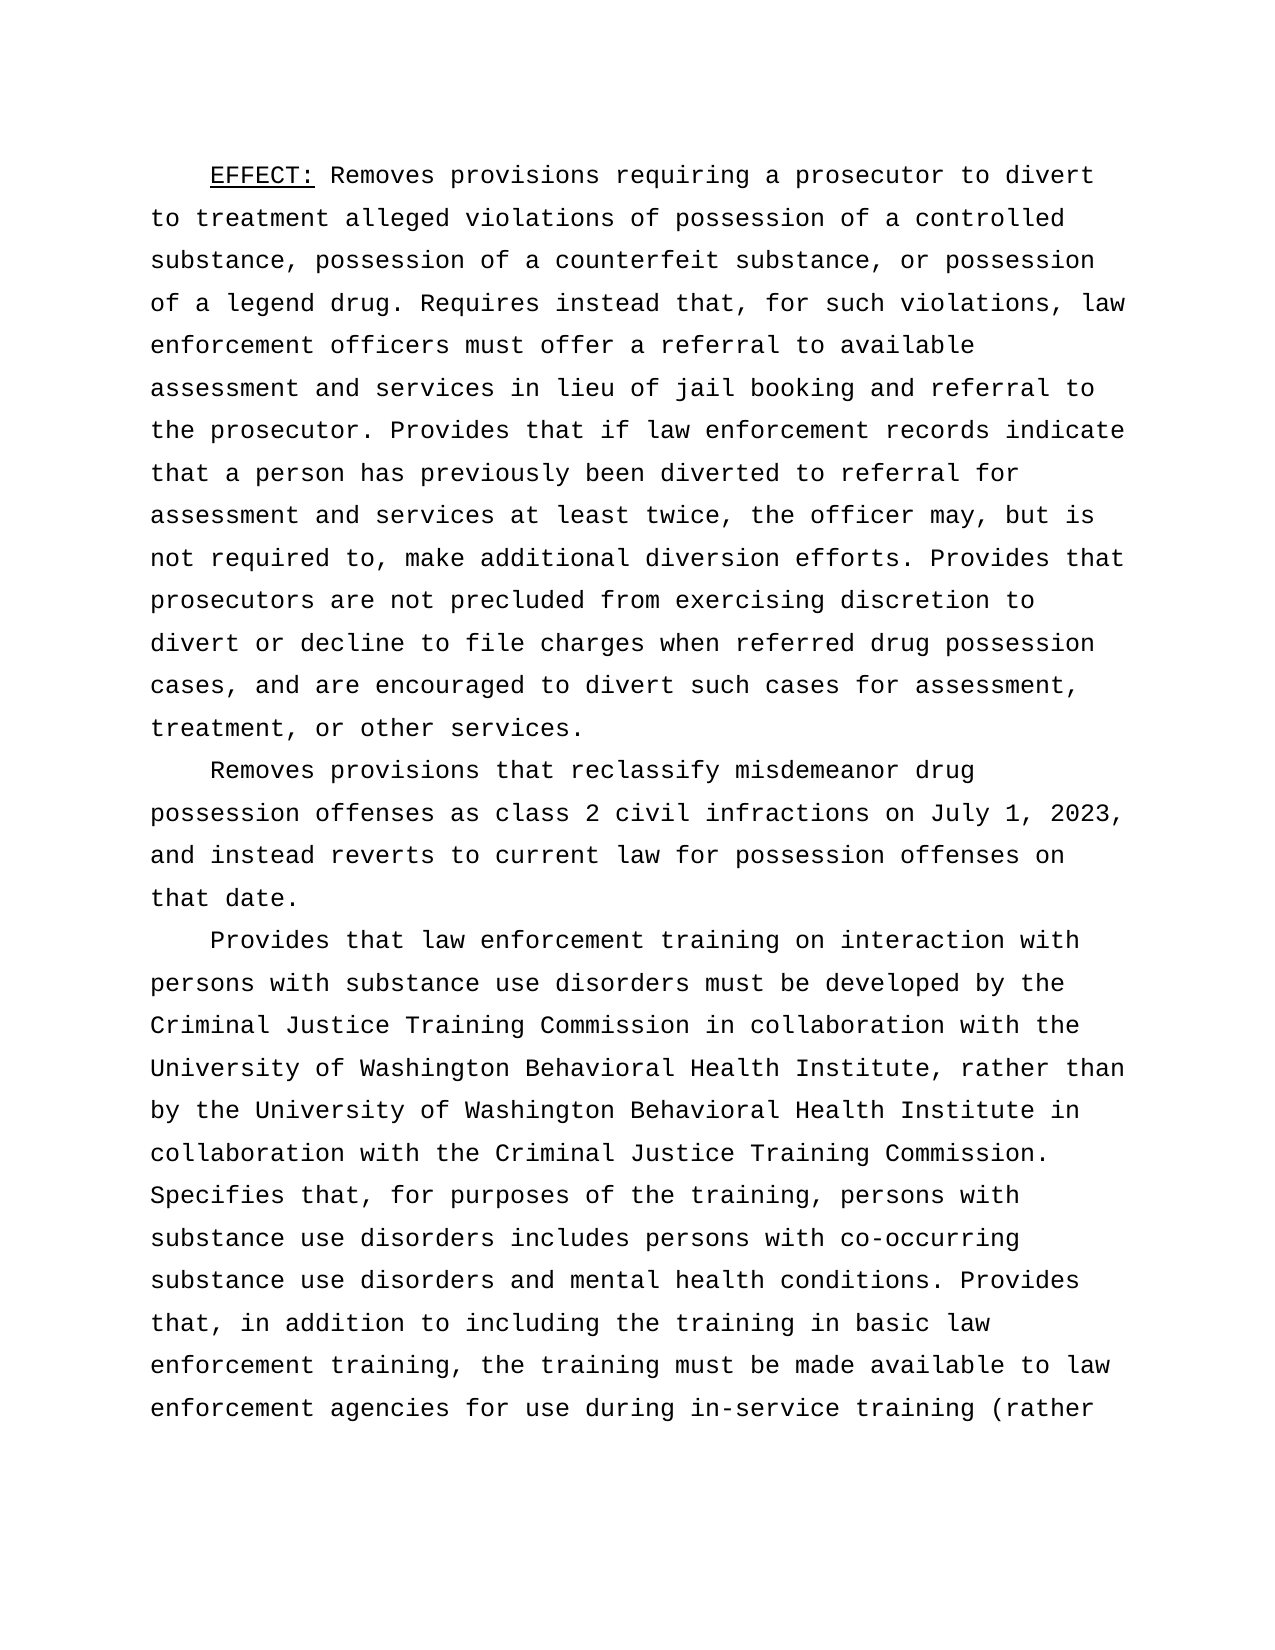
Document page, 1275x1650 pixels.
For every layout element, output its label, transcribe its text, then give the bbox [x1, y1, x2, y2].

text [150, 915, 1125, 1425]
text EFFECT: Removes provisions requiring a prosecutor to divert to treatment alleged violations of possession of a controlled substance, possession of a counterfeit substance, or possession of a legend drug. Requires instead that, for such violations, law enforcement officers must offer a referral to available assessment and services in lieu of jail booking and referral to the prosecutor. Provides that if law enforcement records indicate that a person has previously been diverted to referral for assessment and services at least twice, the officer may, but is not required to, make additional diversion efforts. Provides that prosecutors are not precluded from exercising discretion to divert or decline to file charges when referred drug possession cases, and are encouraged to divert such cases for assessment, treatment, or other services. [150, 150, 1125, 745]
text Removes provisions that reclassify misdemeanor drug possession offenses as class 2 civil infractions on July 1, 2023, and instead reverts to current law for possession offenses on that date. [150, 745, 1125, 915]
